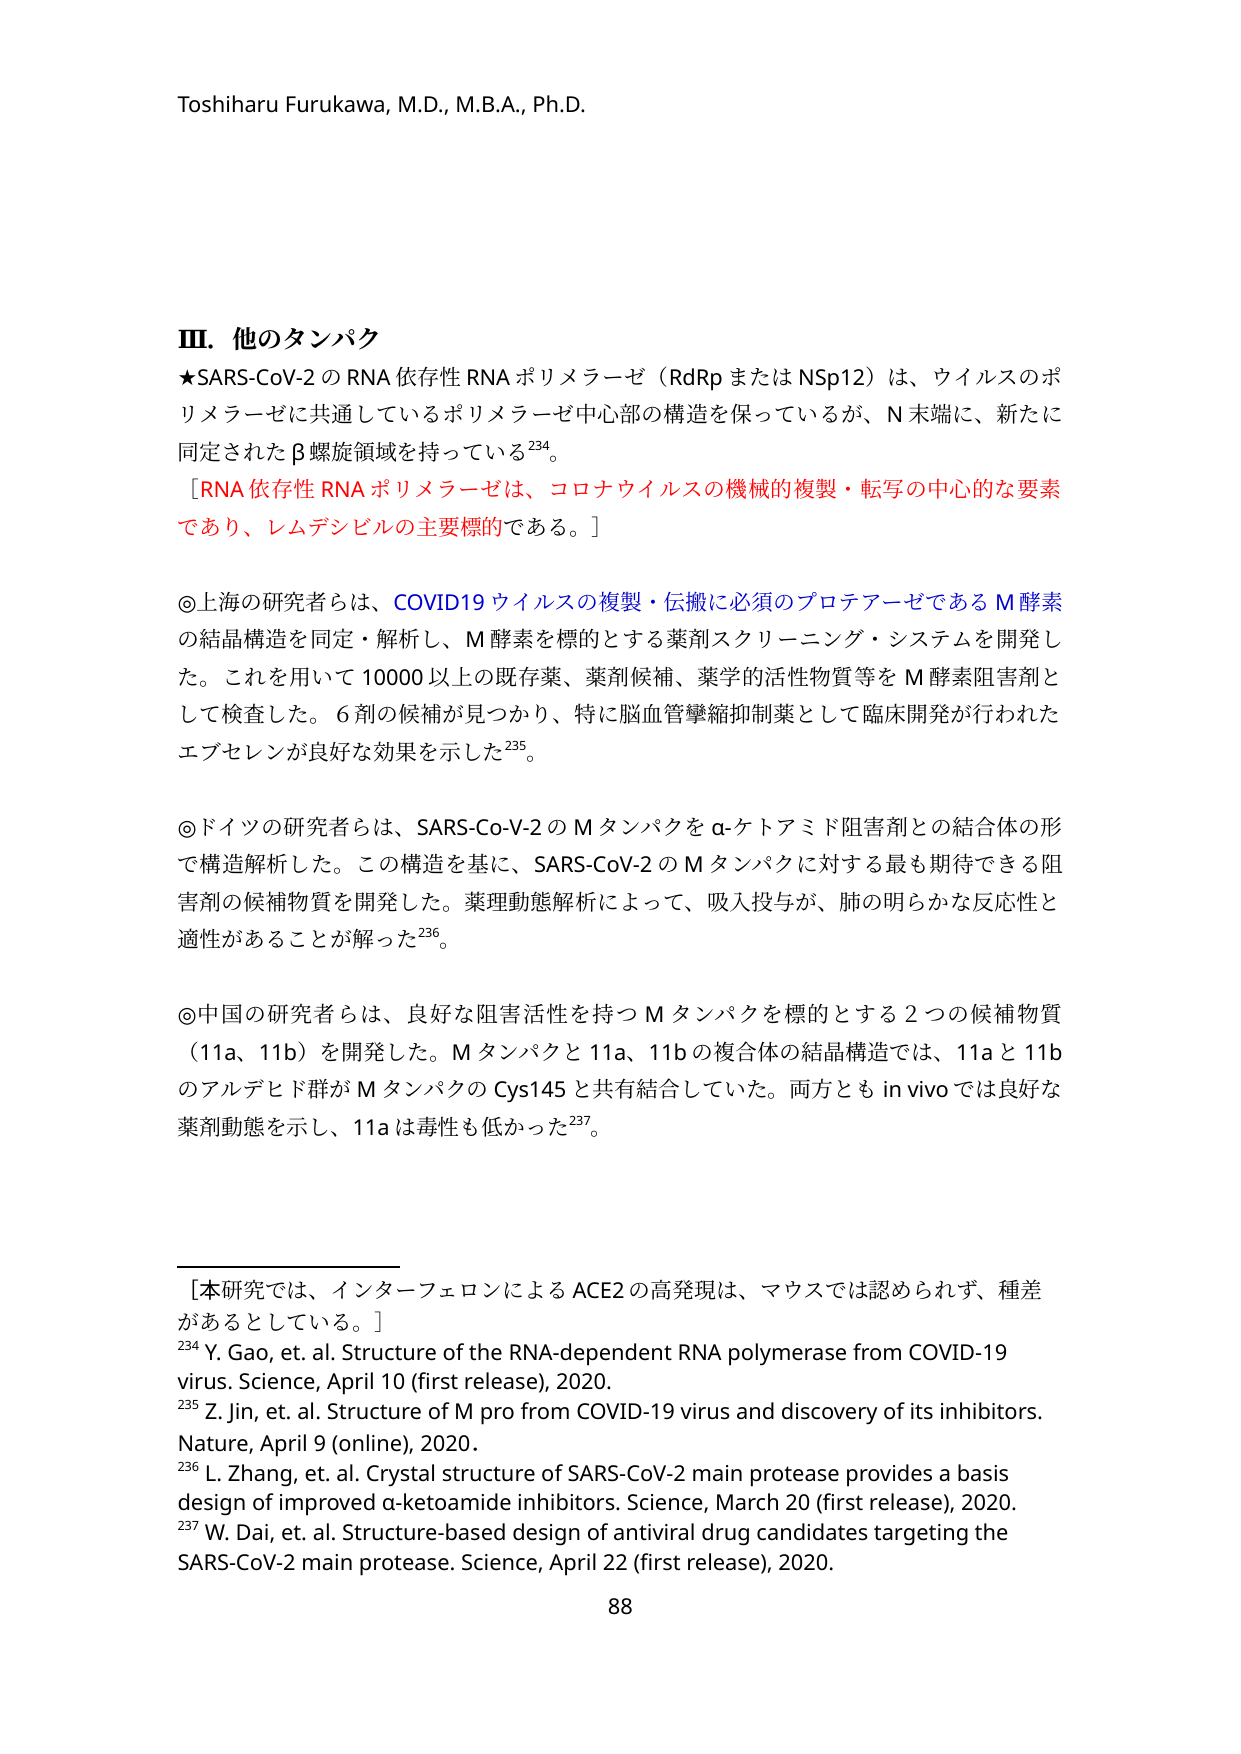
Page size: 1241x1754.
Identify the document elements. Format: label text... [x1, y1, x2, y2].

text ◎ドイツの研究者らは、SARS-Co-V-2のMタンパクをα-ケトアミド阻害剤との結合体の形で構造解析した。この構造を基に、SARS-CoV-2のMタンパクに対する最も期待できる阻害剤の候補物質を開発した。薬理動態解析によって、吸入投与が、肺の明らかな反応性と適性があることが解った。 [177, 807, 1063, 957]
text ◎中国の研究者らは、良好な阻害活性を持つMタンパクを標的とする２つの候補物質（11a、11b）を開発した。Mタンパクと11a、11bの複合体の結晶構造では、11aと11bのアルデヒド群がMタンパクのCys145と共有結合していた。両方ともin vivoでは良好な薬剤動態を示し、11aは毒性も低かった。 [177, 994, 1063, 1144]
text Ⅲ．他のタンパク [177, 319, 1063, 357]
text ［RNA依存性RNAポリメラーゼは、コロナウイルスの機械的複製・転写の中心的な要素であり、レムデシビルの主要標的である。］ [177, 469, 1063, 544]
text ★SARS-CoV-2のRNA依存性RNAポリメラーゼ（RdRpまたはNSp12）は、ウイルスのポリメラーゼに共通しているポリメラーゼ中心部の構造を保っているが、N末端に、新たに同定されたβ螺旋領域を持っている。 [177, 357, 1063, 469]
text ◎上海の研究者らは、COVID19ウイルスの複製・伝搬に必須のプロテアーゼであるM酵素の結晶構造を同定・解析し、M酵素を標的とする薬剤スクリーニング・システムを開発した。これを用いて10000以上の既存薬、薬剤候補、薬学的活性物質等をM酵素阻害剤として検査した。６剤の候補が見つかり、特に脳血管攣縮抑制薬として臨床開発が行われたエブセレンが良好な効果を示した。 [177, 582, 1063, 769]
